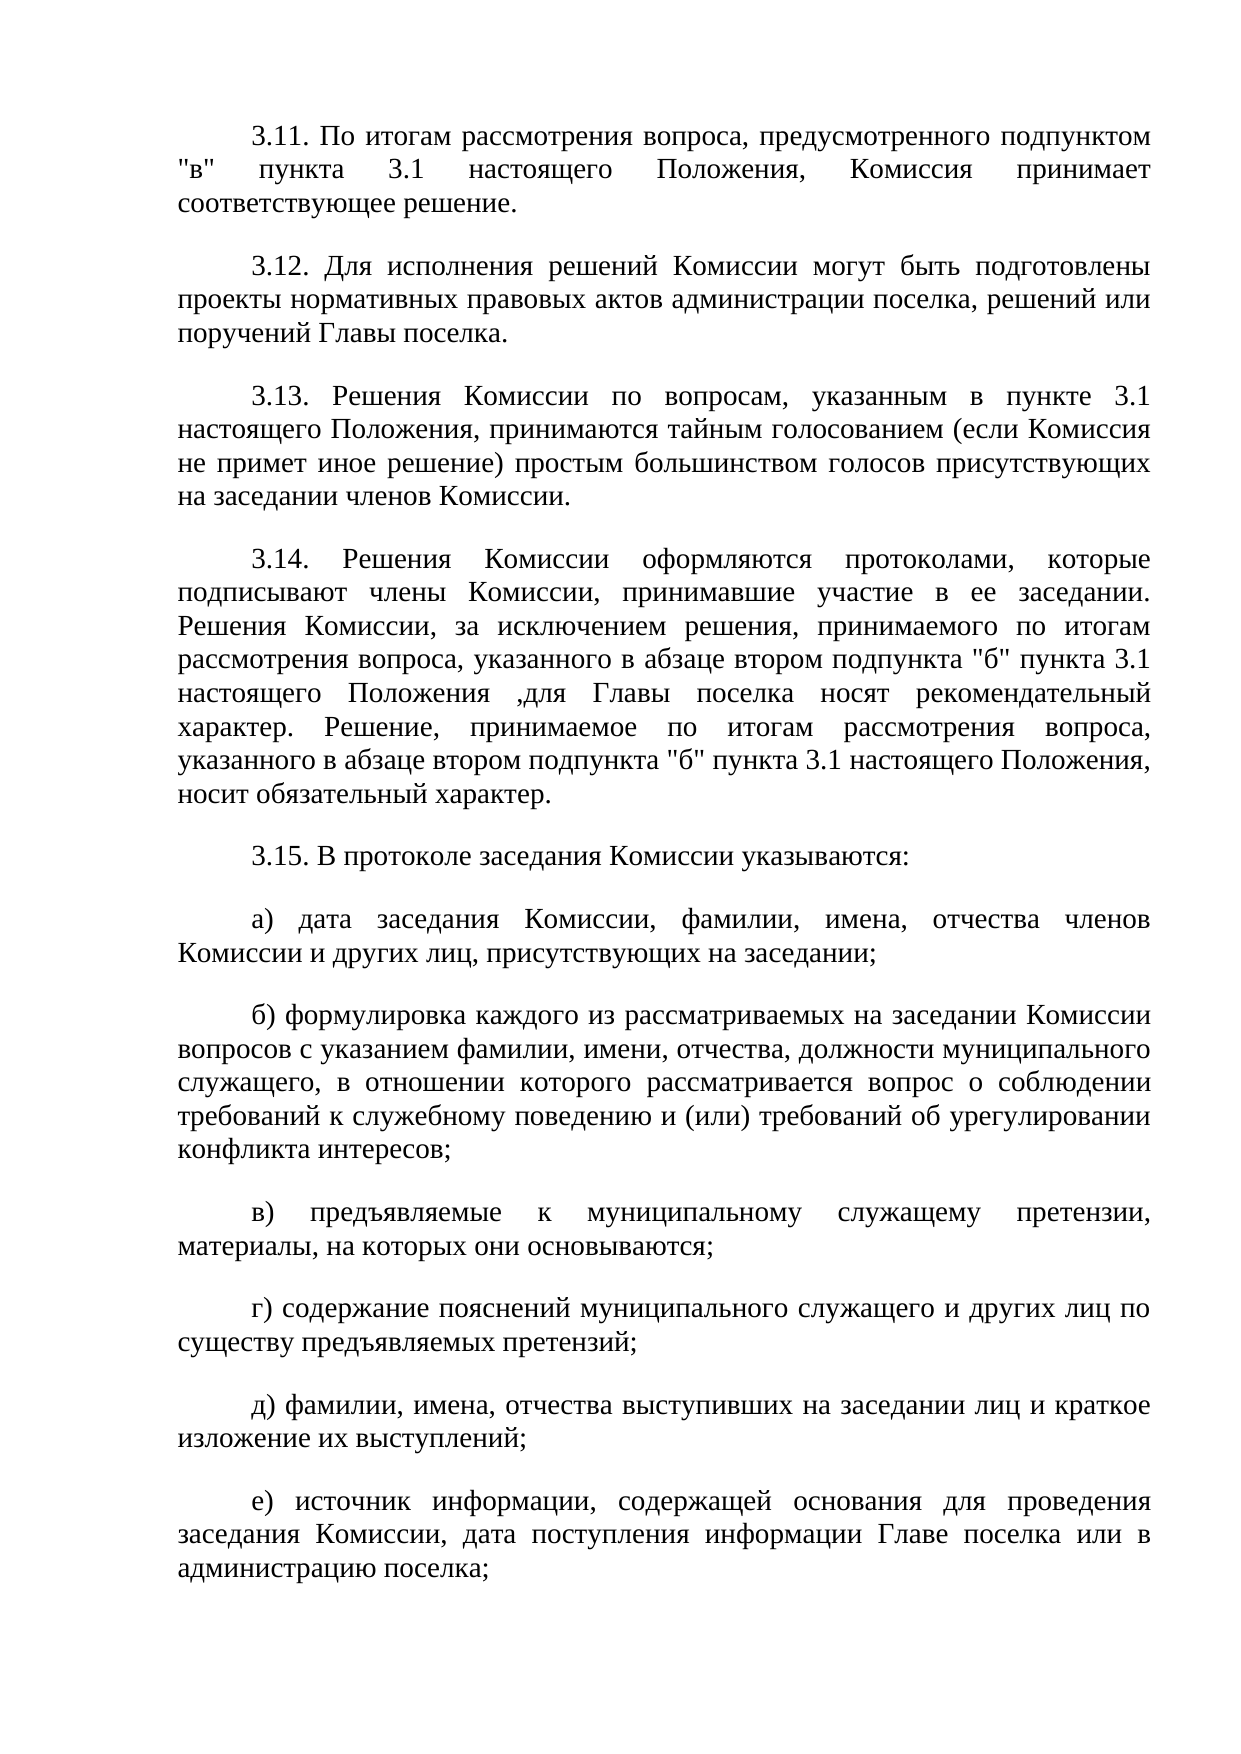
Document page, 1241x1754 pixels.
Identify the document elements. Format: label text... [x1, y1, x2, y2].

text а) дата заседания Комиссии, фамилии, имена, отчества членов Комиссии и других лиц, присутствующих на заседании; [177, 901, 1152, 968]
text г) содержание пояснений муниципального служащего и других лиц по существу предъявляемых претензий; [177, 1291, 1152, 1358]
text 3.12. Для исполнения решений Комиссии могут быть подготовлены проекты нормативных правовых актов администрации поселка, решений или поручений Главы поселка. [177, 248, 1152, 348]
text 3.11. По итогам рассмотрения вопроса, предусмотренного подпунктом "в" пункта 3.1 настоящего Положения, Комиссия принимает соответствующее решение. [177, 118, 1152, 219]
text б) формулировка каждого из рассматриваемых на заседании Комиссии вопросов с указанием фамилии, имени, отчества, должности муниципального служащего, в отношении которого рассматривается вопрос о соблюдении требований к служебному поведению и (или) требований об урегулировании конфликта интересов; [177, 997, 1152, 1165]
text 3.14. Решения Комиссии оформляются протоколами, которые подписывают члены Комиссии, принимавшие участие в ее заседании. Решения Комиссии, за исключением решения, принимаемого по итогам рассмотрения вопроса, указанного в абзаце втором подпункта "б" пункта 3.1 настоящего Положения ,для Главы поселка носят рекомендательный характер. Решение, принимаемое по итогам рассмотрения вопроса, указанного в абзаце втором подпункта "б" пункта 3.1 настоящего Положения, носит обязательный характер. [177, 541, 1152, 809]
text д) фамилии, имена, отчества выступивших на заседании лиц и краткое изложение их выступлений; [177, 1387, 1152, 1454]
text е) источник информации, содержащей основания для проведения заседания Комиссии, дата поступления информации Главе поселка или в администрацию поселка; [177, 1483, 1152, 1584]
text в) предъявляемые к муниципальному служащему претензии, материалы, на которых они основываются; [177, 1194, 1152, 1261]
text 3.15. В протоколе заседания Комиссии указываются: [177, 838, 1152, 872]
text 3.13. Решения Комиссии по вопросам, указанным в пункте 3.1 настоящего Положения, принимаются тайным голосованием (если Комиссия не примет иное решение) простым большинством голосов присутствующих на заседании членов Комиссии. [177, 378, 1152, 512]
